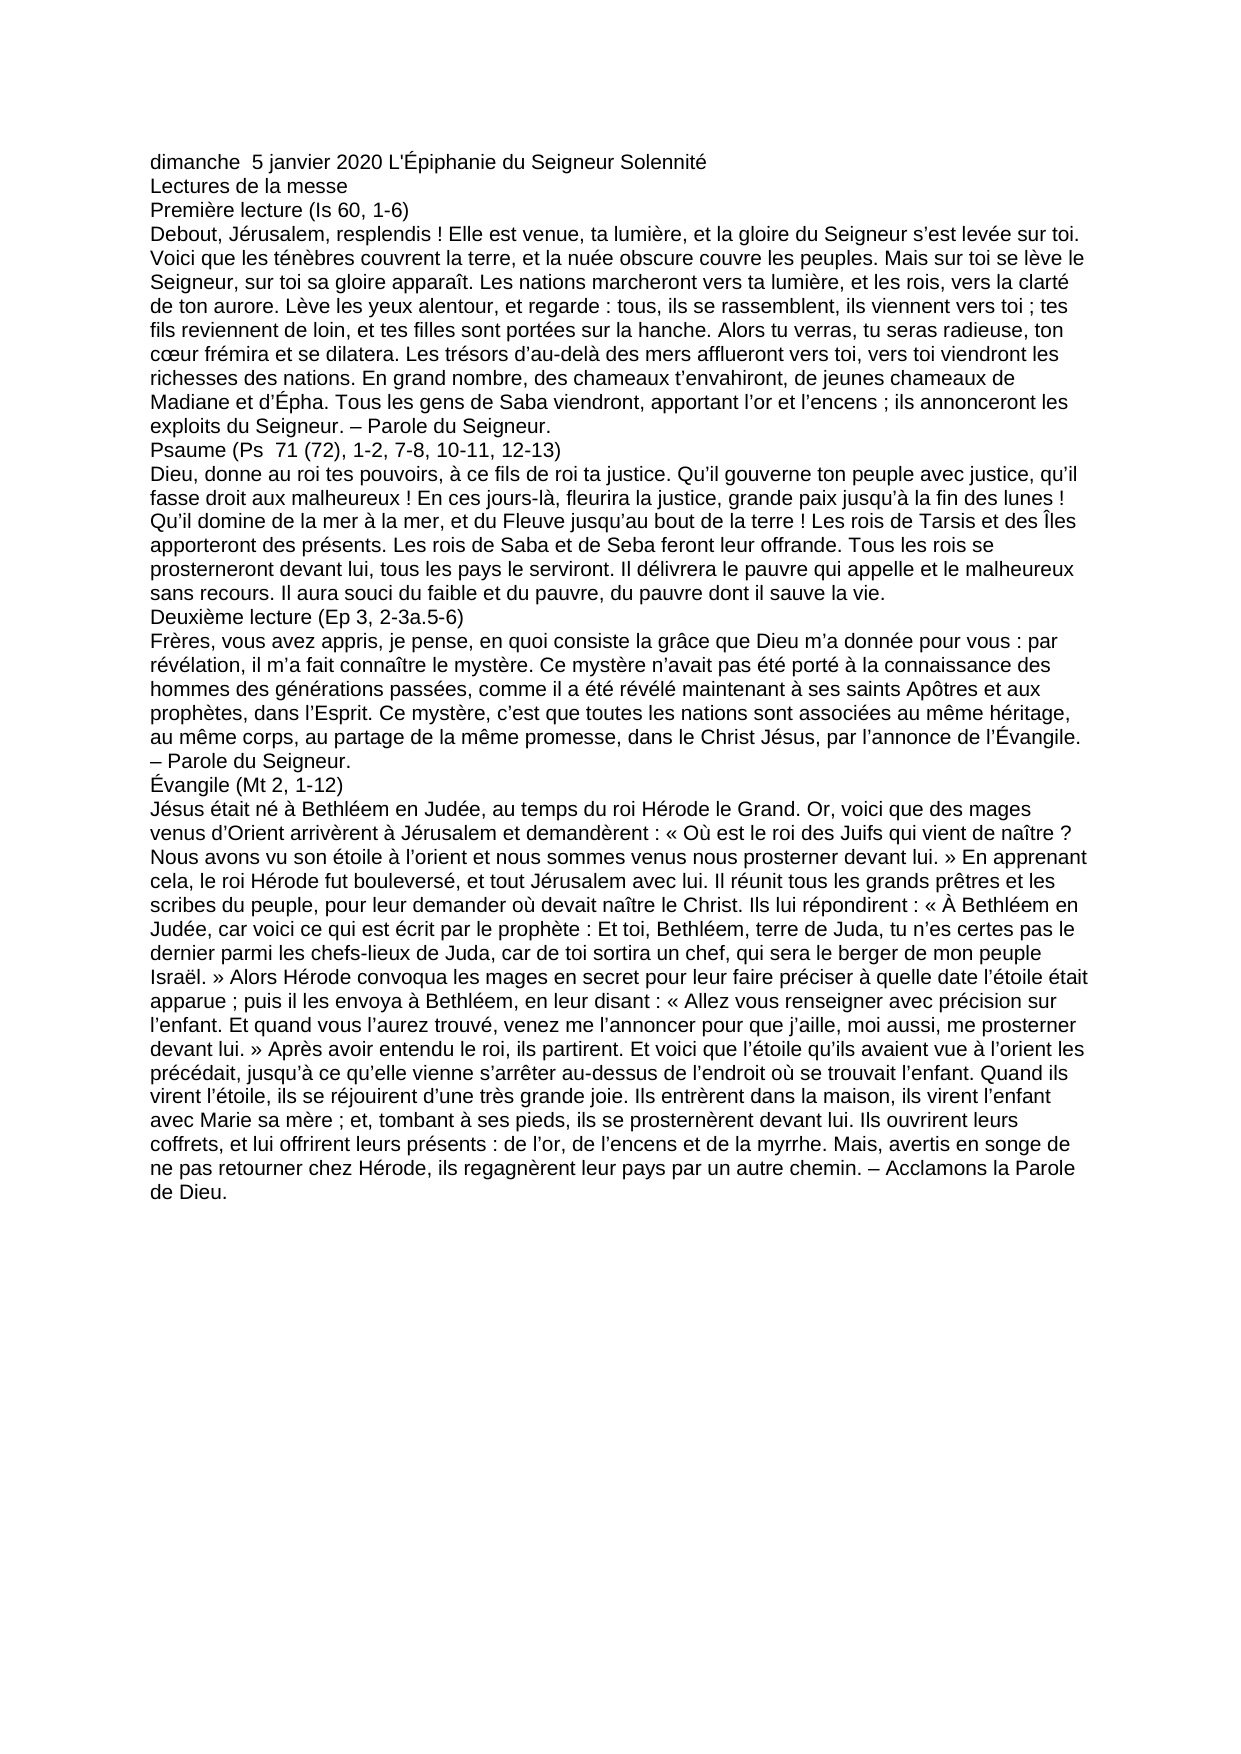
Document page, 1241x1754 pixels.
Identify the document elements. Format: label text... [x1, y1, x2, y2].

text Frères, vous avez appris, je pense, en quoi consiste la grâce que Dieu m’a donnée pour vous : par révélation, il m’a fait connaître le mystère. Ce mystère n’avait pas été porté à la connaissance des hommes des générations passées, comme il a été révélé maintenant à ses saints Apôtres et aux prophètes, dans l’Esprit. Ce mystère, c’est que toutes les nations sont associées au même héritage, au même corps, au partage de la même promesse, dans le Christ Jésus, par l’annonce de l’Évangile. – Parole du Seigneur. [150, 629, 1090, 773]
text Debout, Jérusalem, resplendis ! Elle est venue, ta lumière, et la gloire du Seigneur s’est levée sur toi. Voici que les ténèbres couvrent la terre, et la nuée obscure couvre les peuples. Mais sur toi se lève le Seigneur, sur toi sa gloire apparaît. Les nations marcheront vers ta lumière, et les rois, vers la clarté de ton aurore. Lève les yeux alentour, et regarde : tous, ils se rassemblent, ils viennent vers toi ; tes fils reviennent de loin, et tes filles sont portées sur la hanche. Alors tu verras, tu seras radieuse, ton cœur frémira et se dilatera. Les trésors d’au-delà des mers afflueront vers toi, vers toi viendront les richesses des nations. En grand nombre, des chameaux t’envahiront, de jeunes chameaux de Madiane et d’Épha. Tous les gens de Saba viendront, apportant l’or et l’encens ; ils annonceront les exploits du Seigneur. – Parole du Seigneur. [150, 222, 1090, 437]
text Dieu, donne au roi tes pouvoirs, à ce fils de roi ta justice. Qu’il gouverne ton peuple avec justice, qu’il fasse droit aux malheureux ! En ces jours-là, fleurira la justice, grande paix jusqu’à la fin des lunes ! Qu’il domine de la mer à la mer, et du Fleuve jusqu’au bout de la terre ! Les rois de Tarsis et des Îles apporteront des présents. Les rois de Saba et de Seba feront leur offrande. Tous les rois se prosterneront devant lui, tous les pays le serviront. Il délivrera le pauvre qui appelle et le malheureux sans recours. Il aura souci du faible et du pauvre, du pauvre dont il sauve la vie. [150, 461, 1090, 605]
text Jésus était né à Bethléem en Judée, au temps du roi Hérode le Grand. Or, voici que des mages venus d’Orient arrivèrent à Jérusalem et demandèrent : « Où est le roi des Juifs qui vient de naître ? Nous avons vu son étoile à l’orient et nous sommes venus nous prosterner devant lui. » En apprenant cela, le roi Hérode fut bouleversé, et tout Jérusalem avec lui. Il réunit tous les grands prêtres et les scribes du peuple, pour leur demander où devait naître le Christ. Ils lui répondirent : « À Bethléem en Judée, car voici ce qui est écrit par le prophète : Et toi, Bethléem, terre de Juda, tu n’es certes pas le dernier parmi les chefs-lieux de Juda, car de toi sortira un chef, qui sera le berger de mon peuple Israël. » Alors Hérode convoqua les mages en secret pour leur faire préciser à quelle date l’étoile était apparue ; puis il les envoya à Bethléem, en leur disant : « Allez vous renseigner avec précision sur l’enfant. Et quand vous l’aurez trouvé, venez me l’annoncer pour que j’aille, moi aussi, me prosterner devant lui. » Après avoir entendu le roi, ils partirent. Et voici que l’étoile qu’ils avaient vue à l’orient les précédait, jusqu’à ce qu’elle vienne s’arrêter au-dessus de l’endroit où se trouvait l’enfant. Quand ils virent l’étoile, ils se réjouirent d’une très grande joie. Ils entrèrent dans la maison, ils virent l’enfant avec Marie sa mère ; et, tombant à ses pieds, ils se prosternèrent devant lui. Ils ouvrirent leurs coffrets, et lui offrirent leurs présents : de l’or, de l’encens et de la myrrhe. Mais, avertis en songe de ne pas retourner chez Hérode, ils regagnèrent leur pays par un autre chemin. – Acclamons la Parole de Dieu. [150, 797, 1090, 1204]
